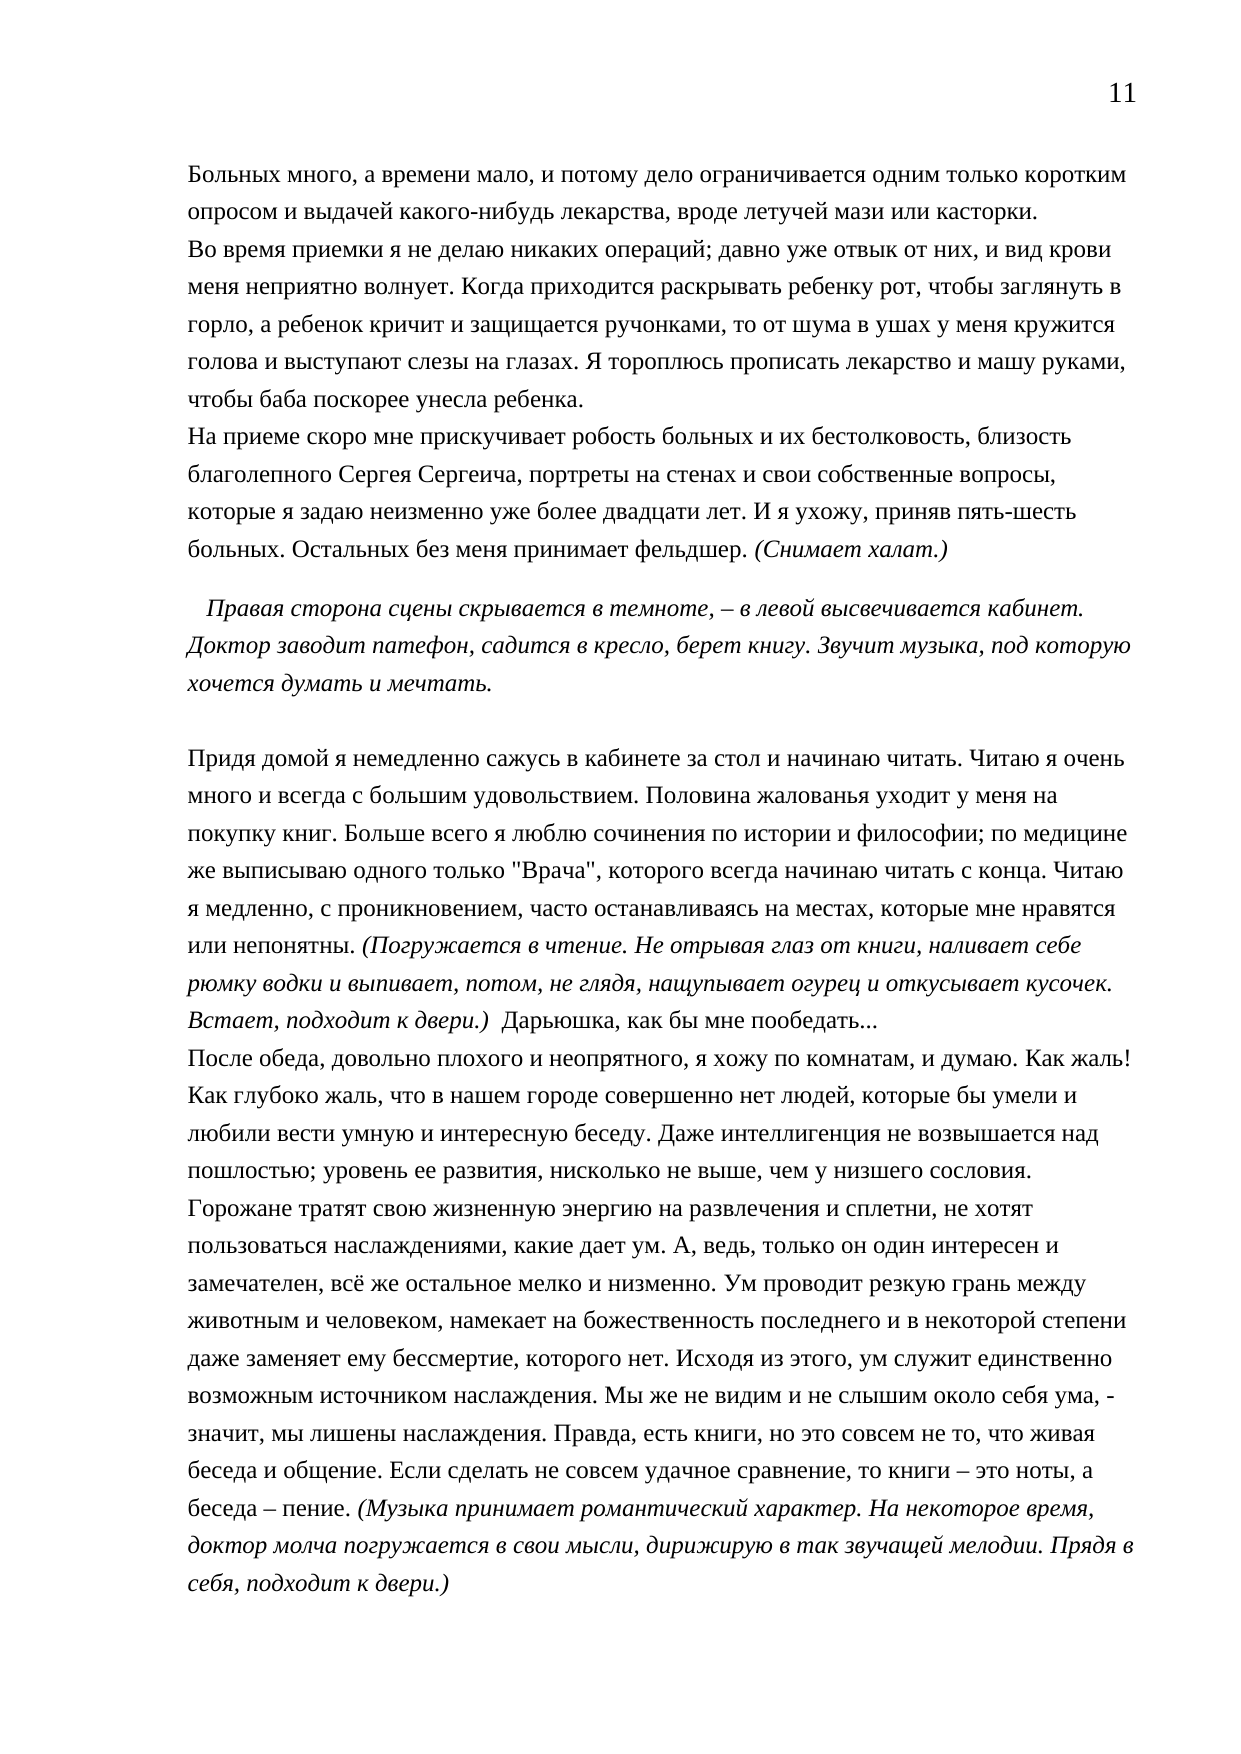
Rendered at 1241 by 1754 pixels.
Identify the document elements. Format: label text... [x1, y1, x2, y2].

text Во время приемки я не делаю никаких операций; давно уже отвык от них, и вид крови меня неприятно волнует. Когда приходится раскрывать ребенку рот, чтобы заглянуть в горло, а ребенок кричит и защищается ручонками, то от шума в ушах у меня кружится голова и выступают слезы на глазах. Я тороплюсь прописать лекарство и машу руками, чтобы баба поскорее унесла ребенка. [187, 225, 1137, 412]
text Правая сторона сцены скрывается в темноте, – в левой высвечивается кабинет. Доктор заводит патефон, садится в кресло, берет книгу. Звучит музыка, под которую хочется думать и мечтать. [187, 584, 1137, 697]
text После обеда, довольно плохого и неопрятного, я хожу по комнатам, и думаю. Как жаль! Как глубоко жаль, что в нашем городе совершенно нет людей, которые бы умели и любили вести умную и интересную беседу. Даже интеллигенция не возвышается над пошлостью; уровень ее развития, нисколько не выше, чем у низшего сословия. Горожане тратят свою жизненную энергию на развлечения и сплетни, не хотят пользоваться наслаждениями, какие дает ум. А, ведь, только он один интересен и замечателен, всё же остальное мелко и низменно. Ум проводит резкую грань между животным и человеком, намекает на божественность последнего и в некоторой степени даже заменяет ему бессмертие, которого нет. Исходя из этого, ум служит единственно возможным источником наслаждения. Мы же не видим и не слышим около себя ума, - значит, мы лишены наслаждения. Правда, есть книги, но это совсем не то, что живая беседа и общение. Если сделать не совсем удачное сравнение, то книги – это ноты, а беседа – пение. (Музыка принимает романтический характер. На некоторое время, доктор молча погружается в свои мысли, дирижирую в так звучащей мелодии. Прядя в себя, подходит к двери.) [187, 1034, 1137, 1597]
text Придя домой я немедленно сажусь в кабинете за стол и начинаю читать. Читаю я очень много и всегда с большим удовольствием. Половина жалованья уходит у меня на покупку книг. Больше всего я люблю сочинения по истории и философии; по медицине же выписываю одного только "Врача", которого всегда начинаю читать с конца. Читаю я медленно, с проникновением, часто останавливаясь на местах, которые мне нравятся или непонятны. (Погружается в чтение. Не отрывая глаз от книги, наливает себе рюмку водки и выпивает, потом, не глядя, нащупывает огурец и откусывает кусочек. Встает, подходит к двери.) Дарьюшка, как бы мне пообедать... [187, 734, 1137, 1034]
text Больных много, а времени мало, и потому дело ограничивается одним только коротким опросом и выдачей какого-нибудь лекарства, вроде летучей мази или касторки. [187, 150, 1137, 225]
text На приеме скоро мне прискучивает робость больных и их бестолковость, близость благолепного Сергея Сергеича, портреты на стенах и свои собственные вопросы, которые я задаю неизменно уже более двадцати лет. И я ухожу, приняв пять-шесть больных. Остальных без меня принимает фельдшер. (Снимает халат.) [187, 412, 1137, 562]
